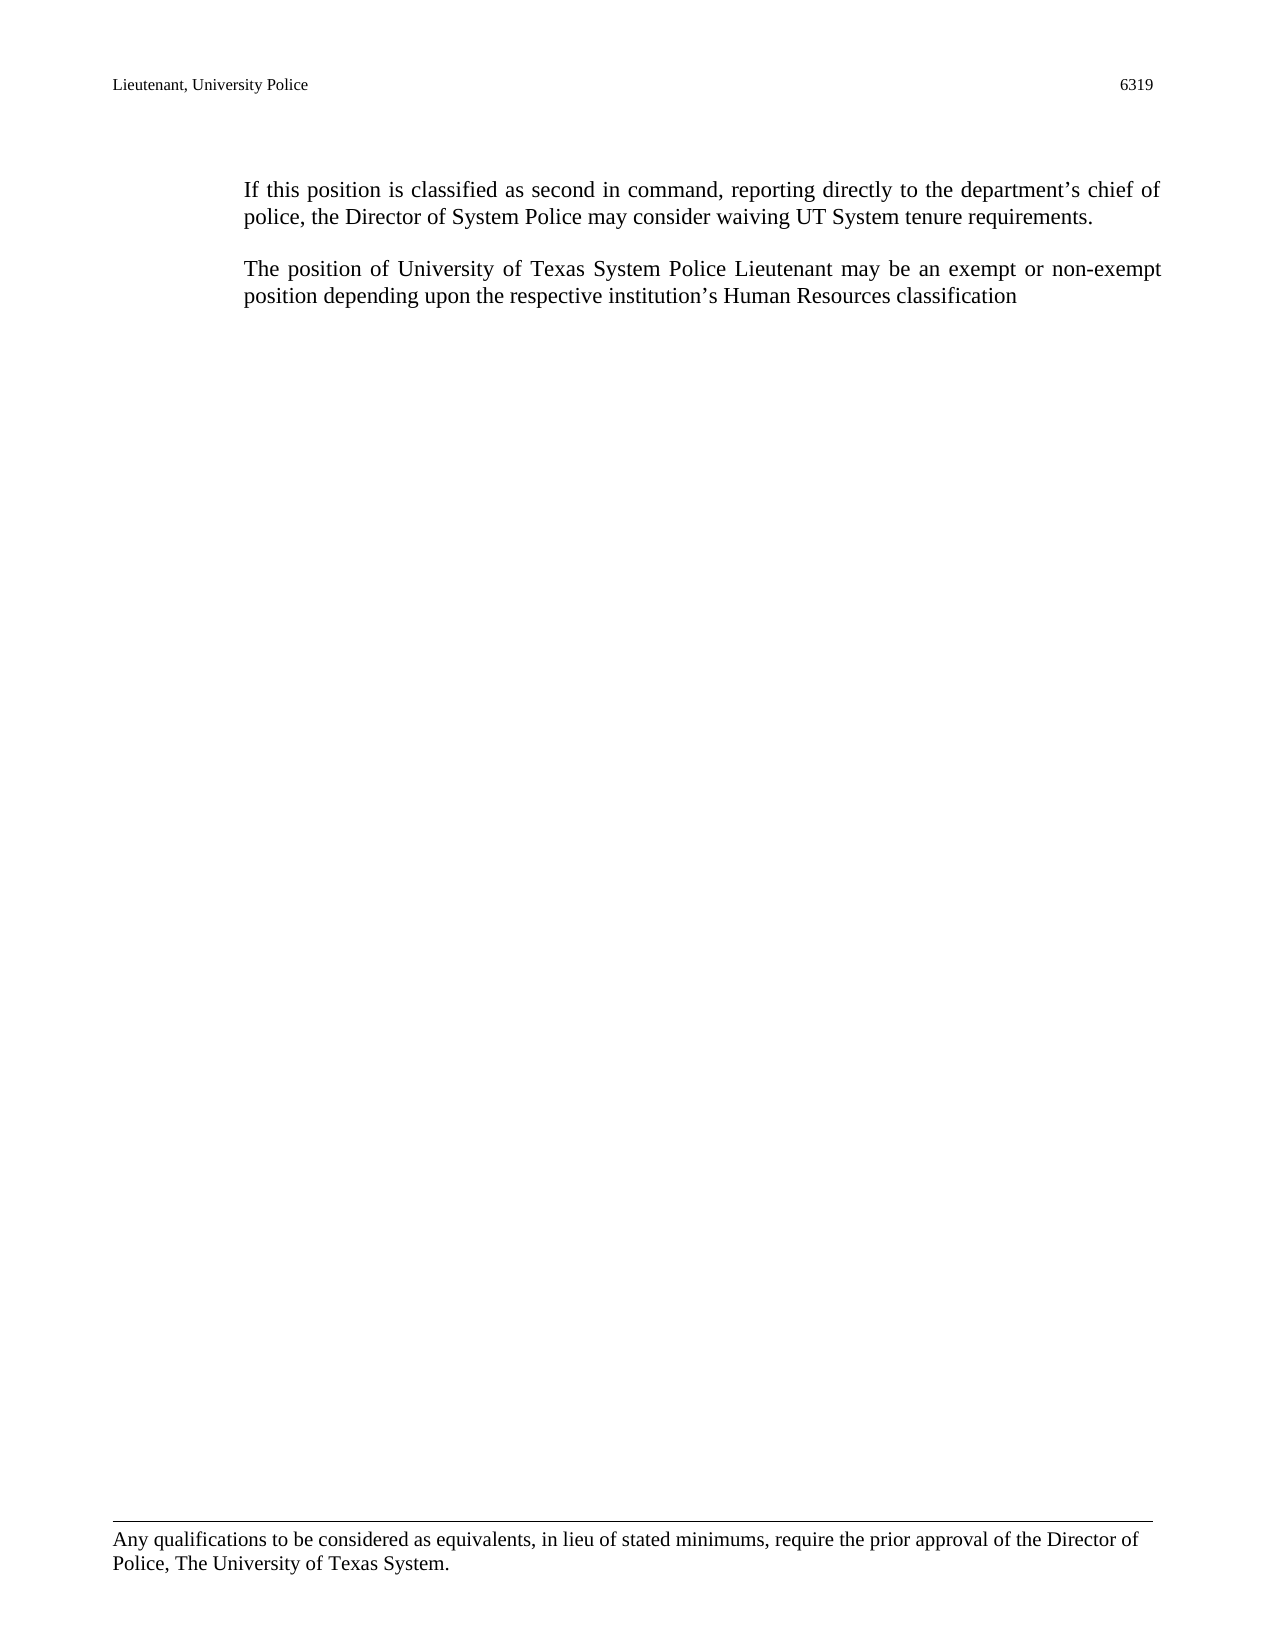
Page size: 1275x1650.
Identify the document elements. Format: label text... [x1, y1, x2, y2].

text The position of University of Texas System Police Lieutenant may be an exempt or non-exempt position depending upon the respective institution’s Human Resources classification [244, 255, 1162, 308]
text If this position is classified as second in command, reporting directly to the department’s chief of police, the Director of System Police may consider waiving UT System tenure requirements. [244, 176, 1162, 229]
